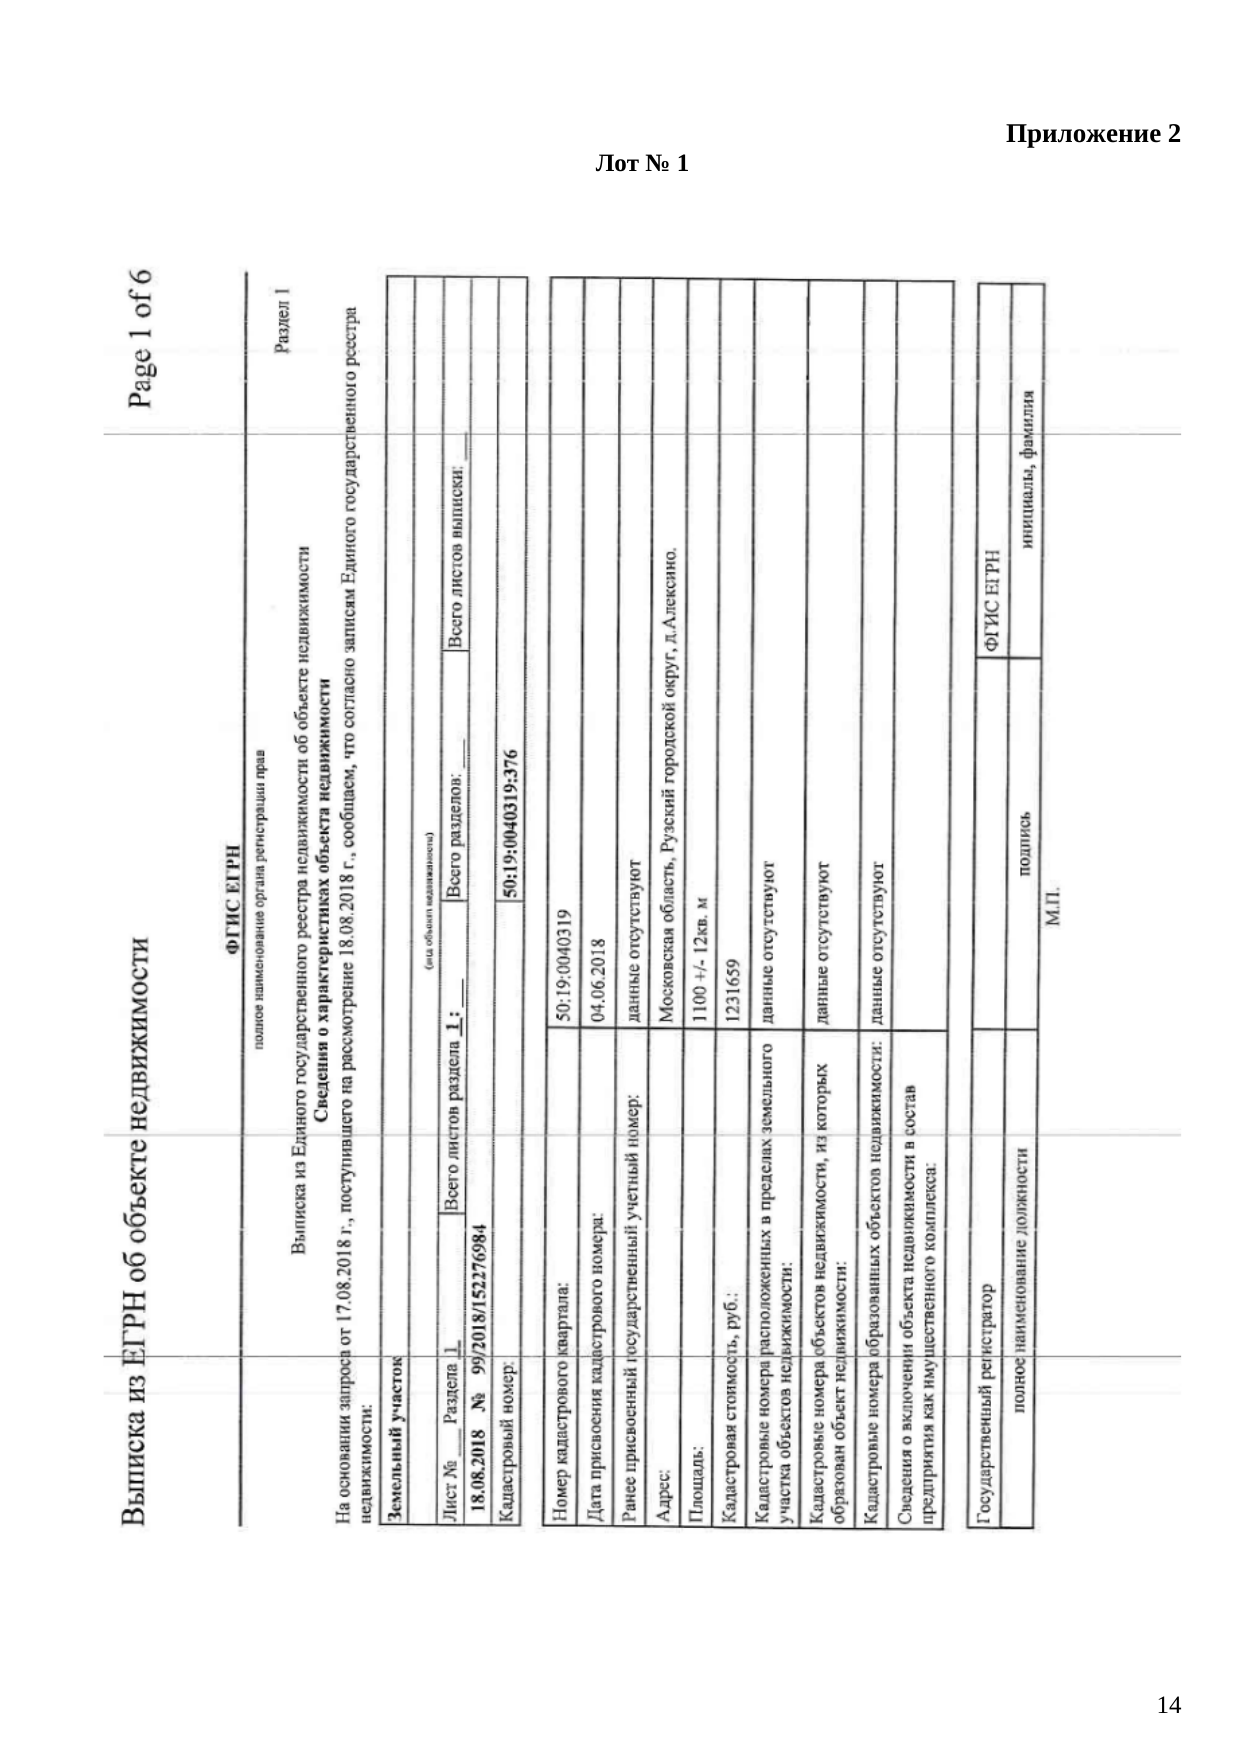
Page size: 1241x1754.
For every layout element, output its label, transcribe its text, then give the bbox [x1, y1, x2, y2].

subtitle Приложение 2 [43, 117, 1181, 148]
text Лот № 1 [103, 148, 1181, 177]
picture [103, 177, 1182, 1606]
